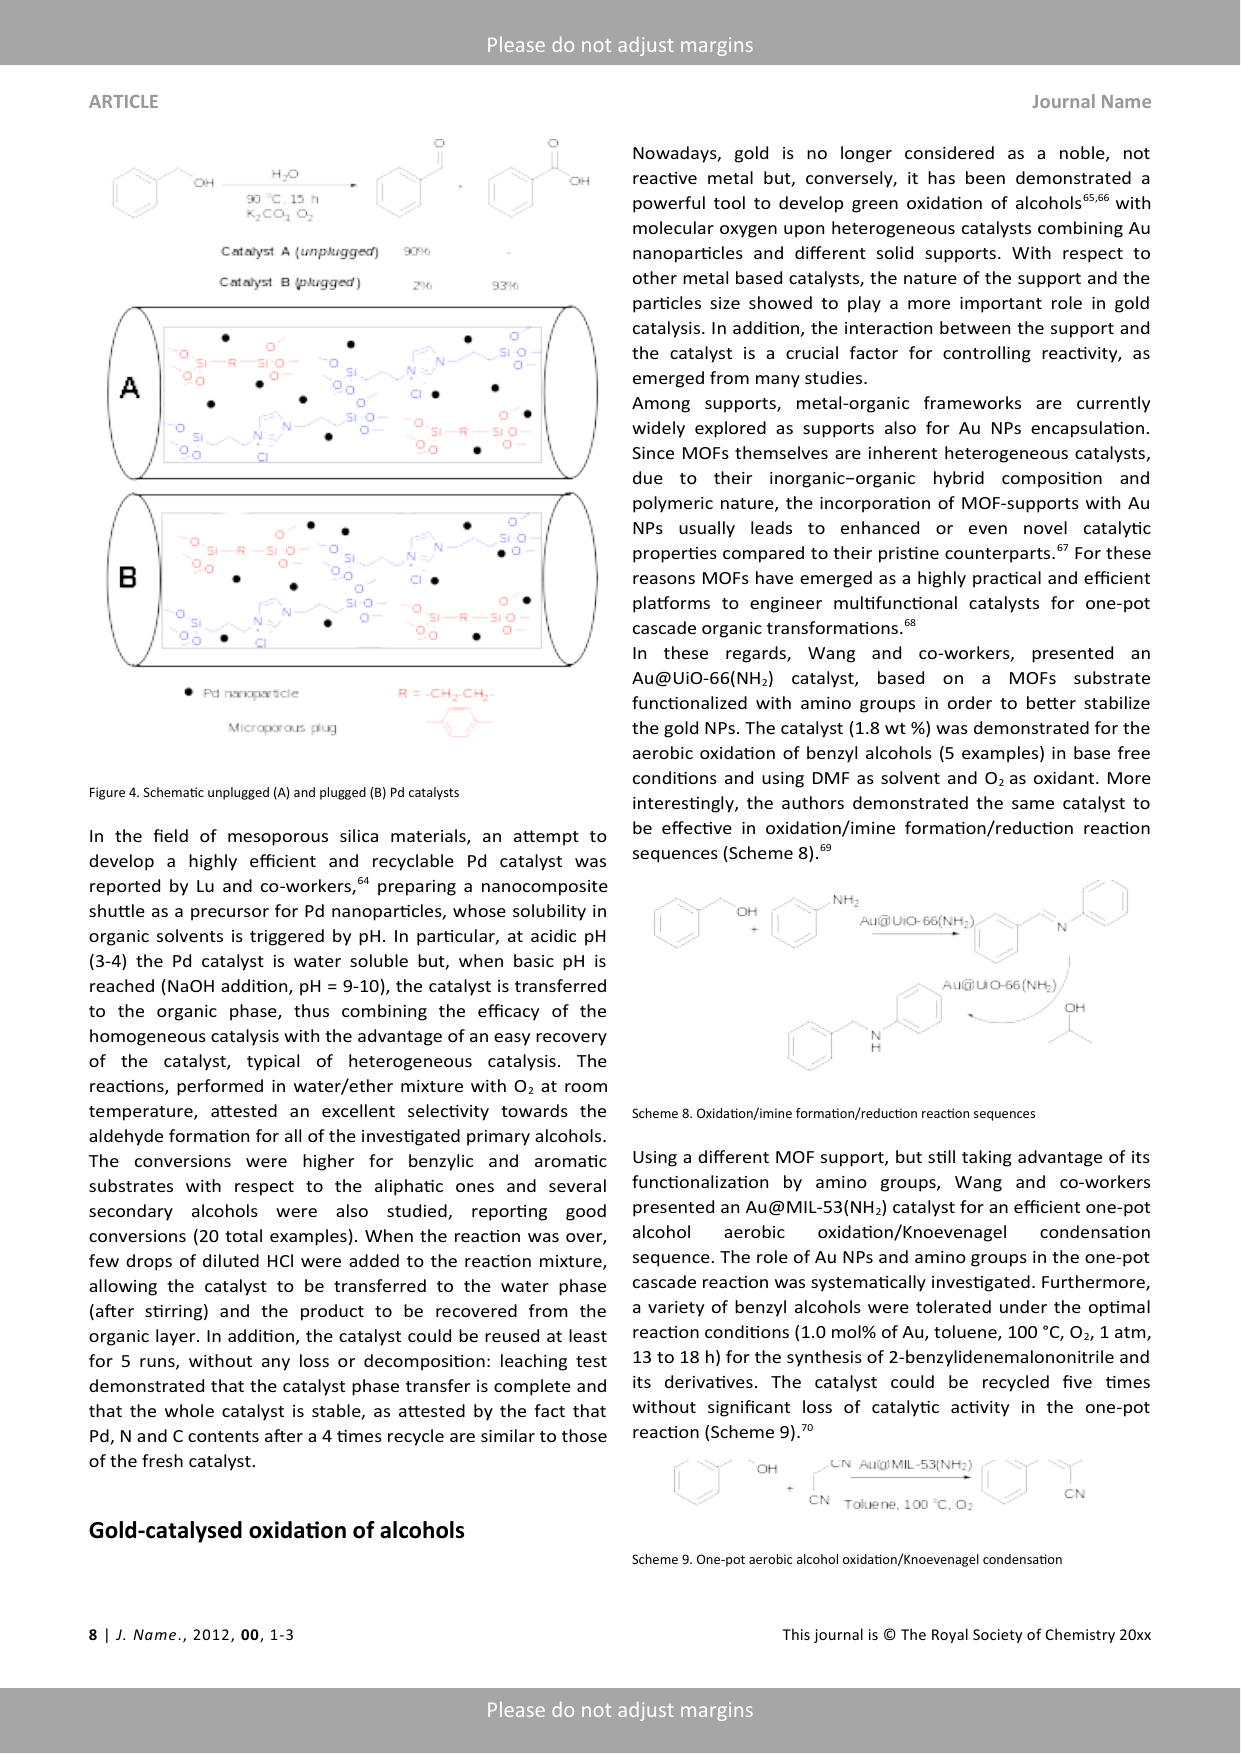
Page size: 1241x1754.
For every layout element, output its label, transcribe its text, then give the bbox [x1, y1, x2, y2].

text Using a different MOF support, but still taking advantage of its functionalization by amino groups, Wang and co-workers presented an Au@MIL-53(NH2) catalyst for an efficient one-pot alcohol aerobic oxidation/Knoevenagel condensation sequence. The role of Au NPs and amino groups in the one-pot cascade reaction was systematically investigated. Furthermore, a variety of benzyl alcohols were tolerated under the optimal reaction conditions (1.0 mol% of Au, toluene, 100 °C, O2, 1 atm, 13 to 18 h) for the synthesis of 2-benzylidenemalononitrile and its derivatives. The catalyst could be recycled five times without significant loss of catalytic activity in the one-pot reaction (Scheme 9).70 [632, 1144, 1152, 1444]
text Nowadays, gold is no longer considered as a noble, not reactive metal but, conversely, it has been demonstrated a powerful tool to develop green oxidation of alcohols65,66 with molecular oxygen upon heterogeneous catalysts combining Au nanoparticles and different solid supports. With respect to other metal based catalysts, the nature of the support and the particles size showed to play a more important role in gold catalysis. In addition, the interaction between the support and the catalyst is a crucial factor for controlling reactivity, as emerged from many studies. [632, 139, 1152, 389]
text In the field of mesoporous silica materials, an attempt to develop a highly efficient and recyclable Pd catalyst was reported by Lu and co-workers,64 preparing a nanocomposite shuttle as a precursor for Pd nanoparticles, whose solubility in organic solvents is triggered by pH. In particular, at acidic pH (3-4) the Pd catalyst is water soluble but, when basic pH is reached (NaOH addition, pH = 9-10), the catalyst is transferred to the organic phase, thus combining the efficacy of the homogeneous catalysis with the advantage of an easy recovery of the catalyst, typical of heterogeneous catalysis. The reactions, performed in water/ether mixture with O2 at room temperature, attested an excellent selectivity towards the aldehyde formation for all of the investigated primary alcohols. The conversions were higher for benzylic and aromatic substrates with respect to the aliphatic ones and several secondary alcohols were also studied, reporting good conversions (20 total examples). When the reaction was over, few drops of diluted HCl were added to the reaction mixture, allowing the catalyst to be transferred to the water phase (after stirring) and the product to be recovered from the organic layer. In addition, the catalyst could be reused at least for 5 runs, without any loss or decomposition: leaching test demonstrated that the catalyst phase transfer is complete and that the whole catalyst is stable, as attested by the fact that Pd, N and C contents after a 4 times recycle are similar to those of the fresh catalyst. [89, 822, 608, 1472]
subtitle Gold-catalysed oxidation of alcohols [89, 1514, 608, 1544]
text Figure 4. Schematic unplugged (A) and plugged (B) Pd catalysts [89, 781, 608, 802]
text Among supports, metal-organic frameworks are currently widely explored as supports also for Au NPs encapsulation. Since MOFs themselves are inherent heterogeneous catalysts, due to their inorganic−organic hybrid composition and polymeric nature, the incorporation of MOF-supports with Au NPs usually leads to enhanced or even novel catalytic properties compared to their pristine counterparts.67 For these reasons MOFs have emerged as a highly practical and efficient platforms to engineer multifunctional catalysts for one-pot cascade organic transformations.68 [632, 389, 1152, 639]
text Scheme 8. Oxidation/imine formation/reduction reaction sequences [632, 1102, 1152, 1123]
text In these regards, Wang and co-workers, presented an Au@UiO-66(NH2) catalyst, based on a MOFs substrate functionalized with amino groups in order to better stabilize the gold NPs. The catalyst (1.8 wt %) was demonstrated for the aerobic oxidation of benzyl alcohols (5 examples) in base free conditions and using DMF as solvent and O2 as oxidant. More interestingly, the authors demonstrated the same catalyst to be effective in oxidation/imine formation/reduction reaction sequences (Scheme 8).69 [632, 639, 1152, 864]
text Scheme 9. One-pot aerobic alcohol oxidation/Knoevenagel condensation [632, 1547, 1152, 1568]
